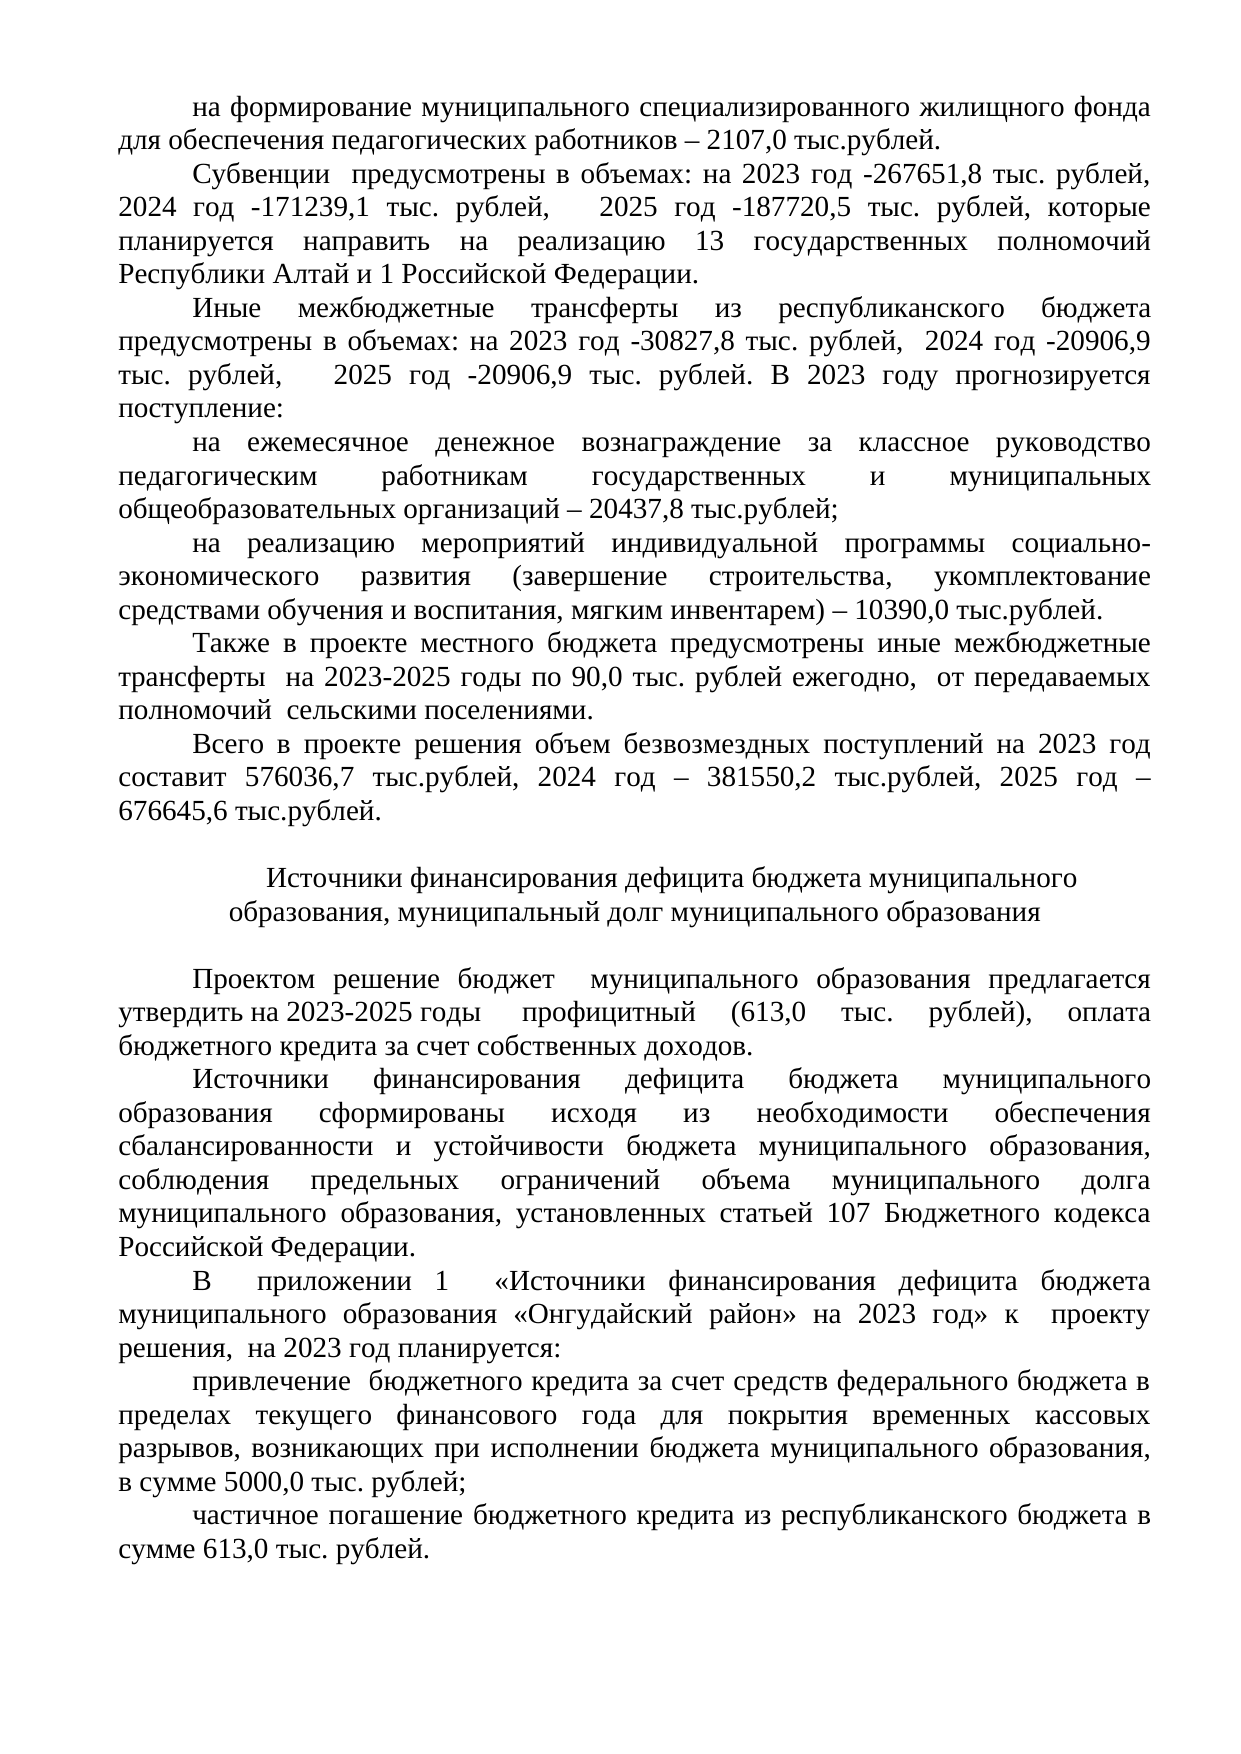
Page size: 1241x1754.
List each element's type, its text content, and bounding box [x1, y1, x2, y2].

text частичное погашение бюджетного кредита из республиканского бюджета в сумме 613,0 тыс. рублей. [118, 1497, 1152, 1564]
text на реализацию мероприятий индивидуальной программы социально-экономического развития (завершение строительства, укомплектование средствами обучения и воспитания, мягким инвентарем) – 10390,0 тыс.рублей. [118, 525, 1152, 625]
text Источники финансирования дефицита бюджета муниципального образования, муниципальный долг муниципального образования [118, 860, 1152, 927]
text привлечение бюджетного кредита за счет средств федерального бюджета в пределах текущего финансового года для покрытия временных кассовых разрывов, возникающих при исполнении бюджета муниципального образования, в сумме 5000,0 тыс. рублей; [118, 1363, 1152, 1497]
text Источники финансирования дефицита бюджета муниципального образования сформированы исходя из необходимости обеспечения сбалансированности и устойчивости бюджета муниципального образования, соблюдения предельных ограничений объема муниципального долга муниципального образования, установленных статьей 107 Бюджетного кодекса Российской Федерации. [118, 1061, 1152, 1263]
text Всего в проекте решения объем безвозмездных поступлений на 2023 год составит 576036,7 тыс.рублей, 2024 год – 381550,2 тыс.рублей, 2025 год – 676645,6 тыс.рублей. [118, 726, 1152, 827]
text на формирование муниципального специализированного жилищного фонда для обеспечения педагогических работников – 2107,0 тыс.рублей. [118, 89, 1152, 156]
text Также в проекте местного бюджета предусмотрены иные межбюджетные трансферты на 2023-2025 годы по 90,0 тыс. рублей ежегодно, от передаваемых полномочий сельскими поселениями. [118, 625, 1152, 726]
text Проектом решение бюджет муниципального образования предлагается утвердить на 2023-2025 годы профицитный (613,0 тыс. рублей), оплата бюджетного кредита за счет собственных доходов. [118, 961, 1152, 1061]
text на ежемесячное денежное вознаграждение за классное руководство педагогическим работникам государственных и муниципальных общеобразовательных организаций – 20437,8 тыс.рублей; [118, 424, 1152, 525]
text Субвенции предусмотрены в объемах: на 2023 год -267651,8 тыс. рублей, 2024 год -171239,1 тыс. рублей, 2025 год -187720,5 тыс. рублей, которые планируется направить на реализацию 13 государственных полномочий Республики Алтай и 1 Российской Федерации. [118, 156, 1152, 290]
text В приложении 1 «Источники финансирования дефицита бюджета муниципального образования «Онгудайский район» на 2023 год» к проекту решения, на 2023 год планируется: [118, 1263, 1152, 1363]
text Иные межбюджетные трансферты из республиканского бюджета предусмотрены в объемах: на 2023 год -30827,8 тыс. рублей, 2024 год -20906,9 тыс. рублей, 2025 год -20906,9 тыс. рублей. В 2023 году прогнозируется поступление: [118, 290, 1152, 424]
